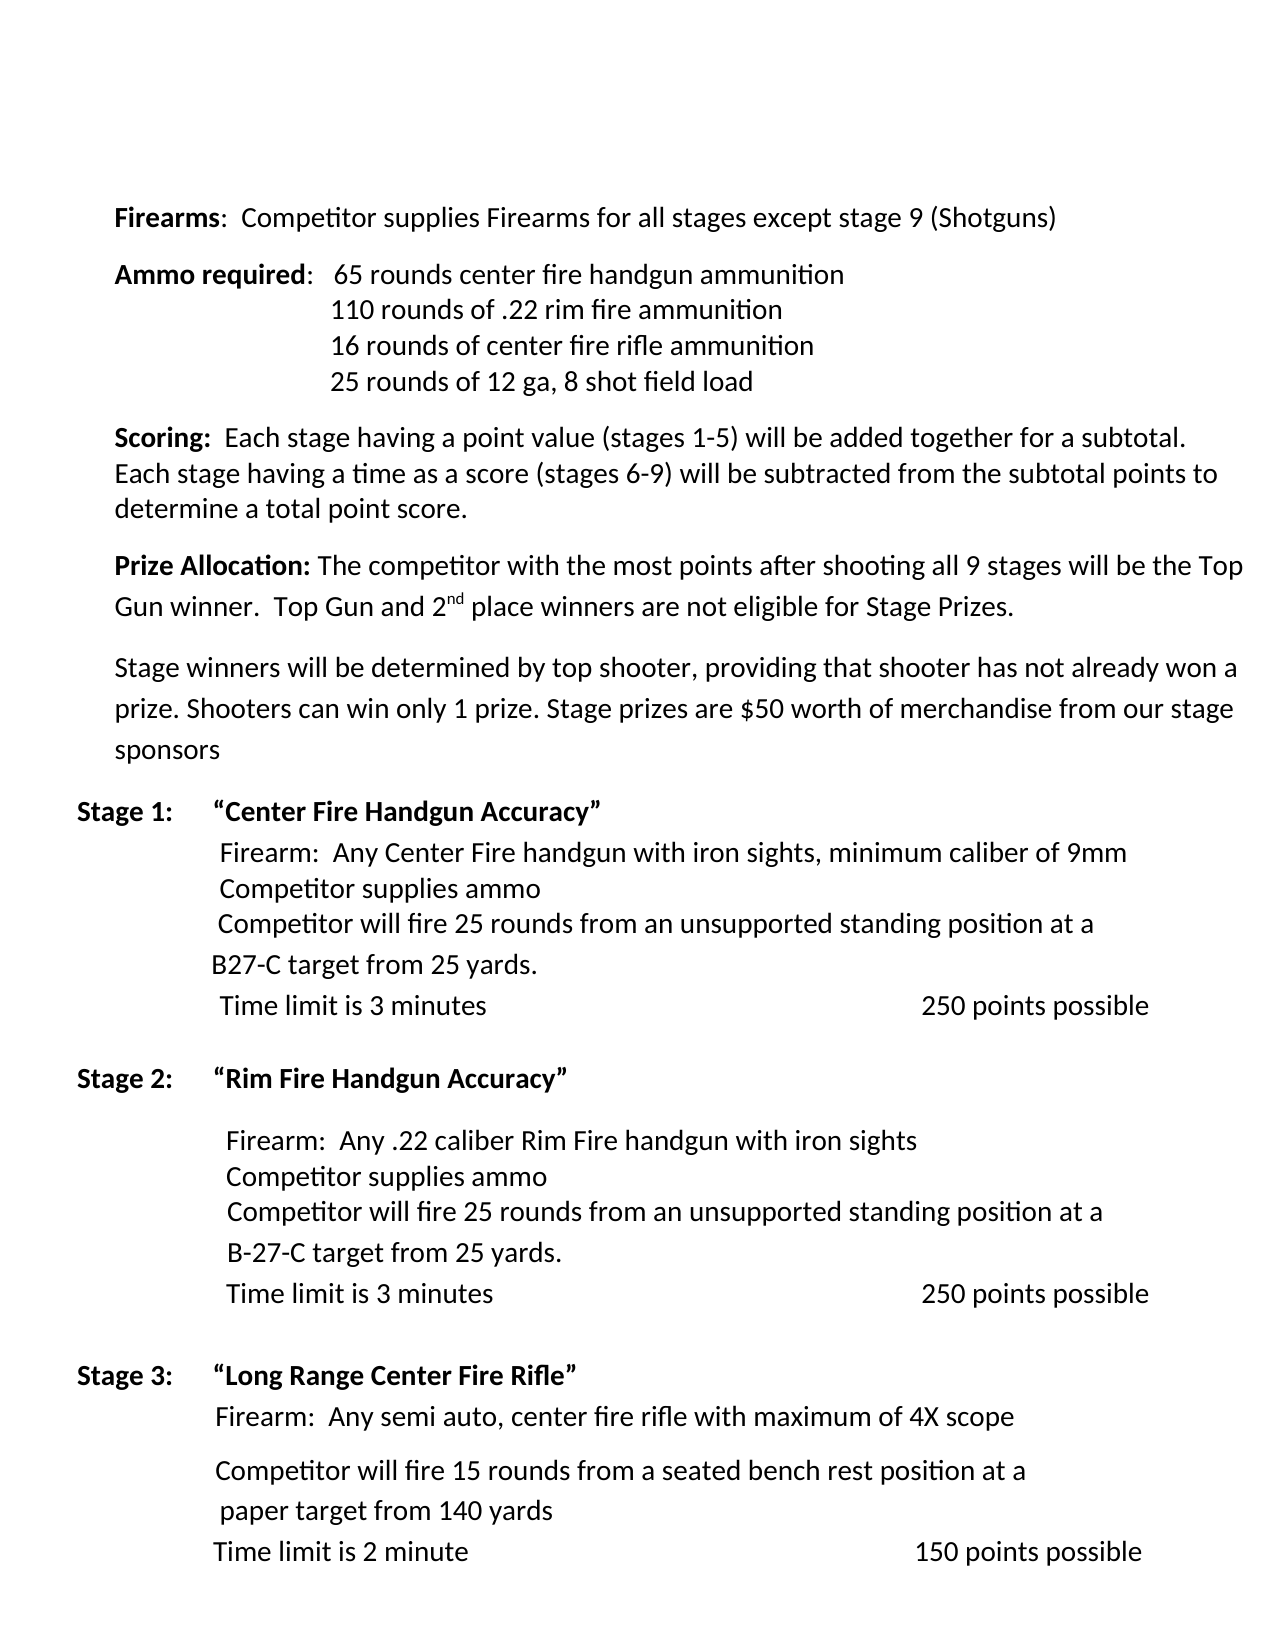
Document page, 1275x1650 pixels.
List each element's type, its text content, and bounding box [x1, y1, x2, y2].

list Time limit is 3 minutes 250 points possible [152, 1275, 1245, 1311]
text Firearm: Any .22 caliber Rim Fire handgun with iron sights [30, 1122, 1245, 1158]
list Competitor will fire 25 rounds from an unsupported standing position at a B27-C target from 25 yards. [211, 905, 1245, 982]
list Stage 3: “Long Range Center Fire Rifle” [77, 1357, 1245, 1393]
list Firearm: Any semi auto, center fire rifle with maximum of 4X scope [77, 1398, 1260, 1434]
text Competitor supplies ammo [30, 1158, 1245, 1193]
list Time limit is 3 minutes 250 points possible [77, 987, 1245, 1023]
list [77, 1452, 1245, 1487]
text Scoring: Each stage having a point value (stages 1-5) will be added together for a subtotal. Each stage having a time as a score (stages 6-9) will be subtracted from the subtotal points to determine a total point score. [114, 419, 1245, 526]
list paper target from 140 yards [180, 1492, 1245, 1528]
list Time limit is 2 minute 150 points possible [77, 1533, 1245, 1569]
text Stage winners will be determined by top shooter, providing that shooter has not already won a prize. Shooters can win only 1 prize. Stage prizes are $50 worth of merchandise from our stage sponsors [114, 649, 1245, 767]
text Ammo required: 65 rounds center fire handgun ammunition 110 rounds of .22 rim fire ammunition 16 rounds of center fire rifle ammunition 25 rounds of 12 ga, 8 shot field load [114, 256, 1245, 398]
list Firearm: Any Center Fire handgun with iron sights, minimum caliber of 9mm [77, 834, 1245, 870]
list Stage 2: “Rim Fire Handgun Accuracy” [77, 1060, 1245, 1096]
text Firearms: Competitor supplies Firearms for all stages except stage 9 (Shotguns) [114, 199, 1245, 235]
list Stage 1: “Center Fire Handgun Accuracy” [77, 793, 1245, 829]
list Competitor supplies ammo [77, 870, 1245, 905]
list Competitor will fire 25 rounds from an unsupported standing position at a B-27-C target from 25 yards. [227, 1193, 1245, 1270]
text Prize Allocation: The competitor with the most points after shooting all 9 stages will be the Top Gun winner. Top Gun and 2nd place winners are not eligible for Stage Prizes. [114, 547, 1245, 623]
